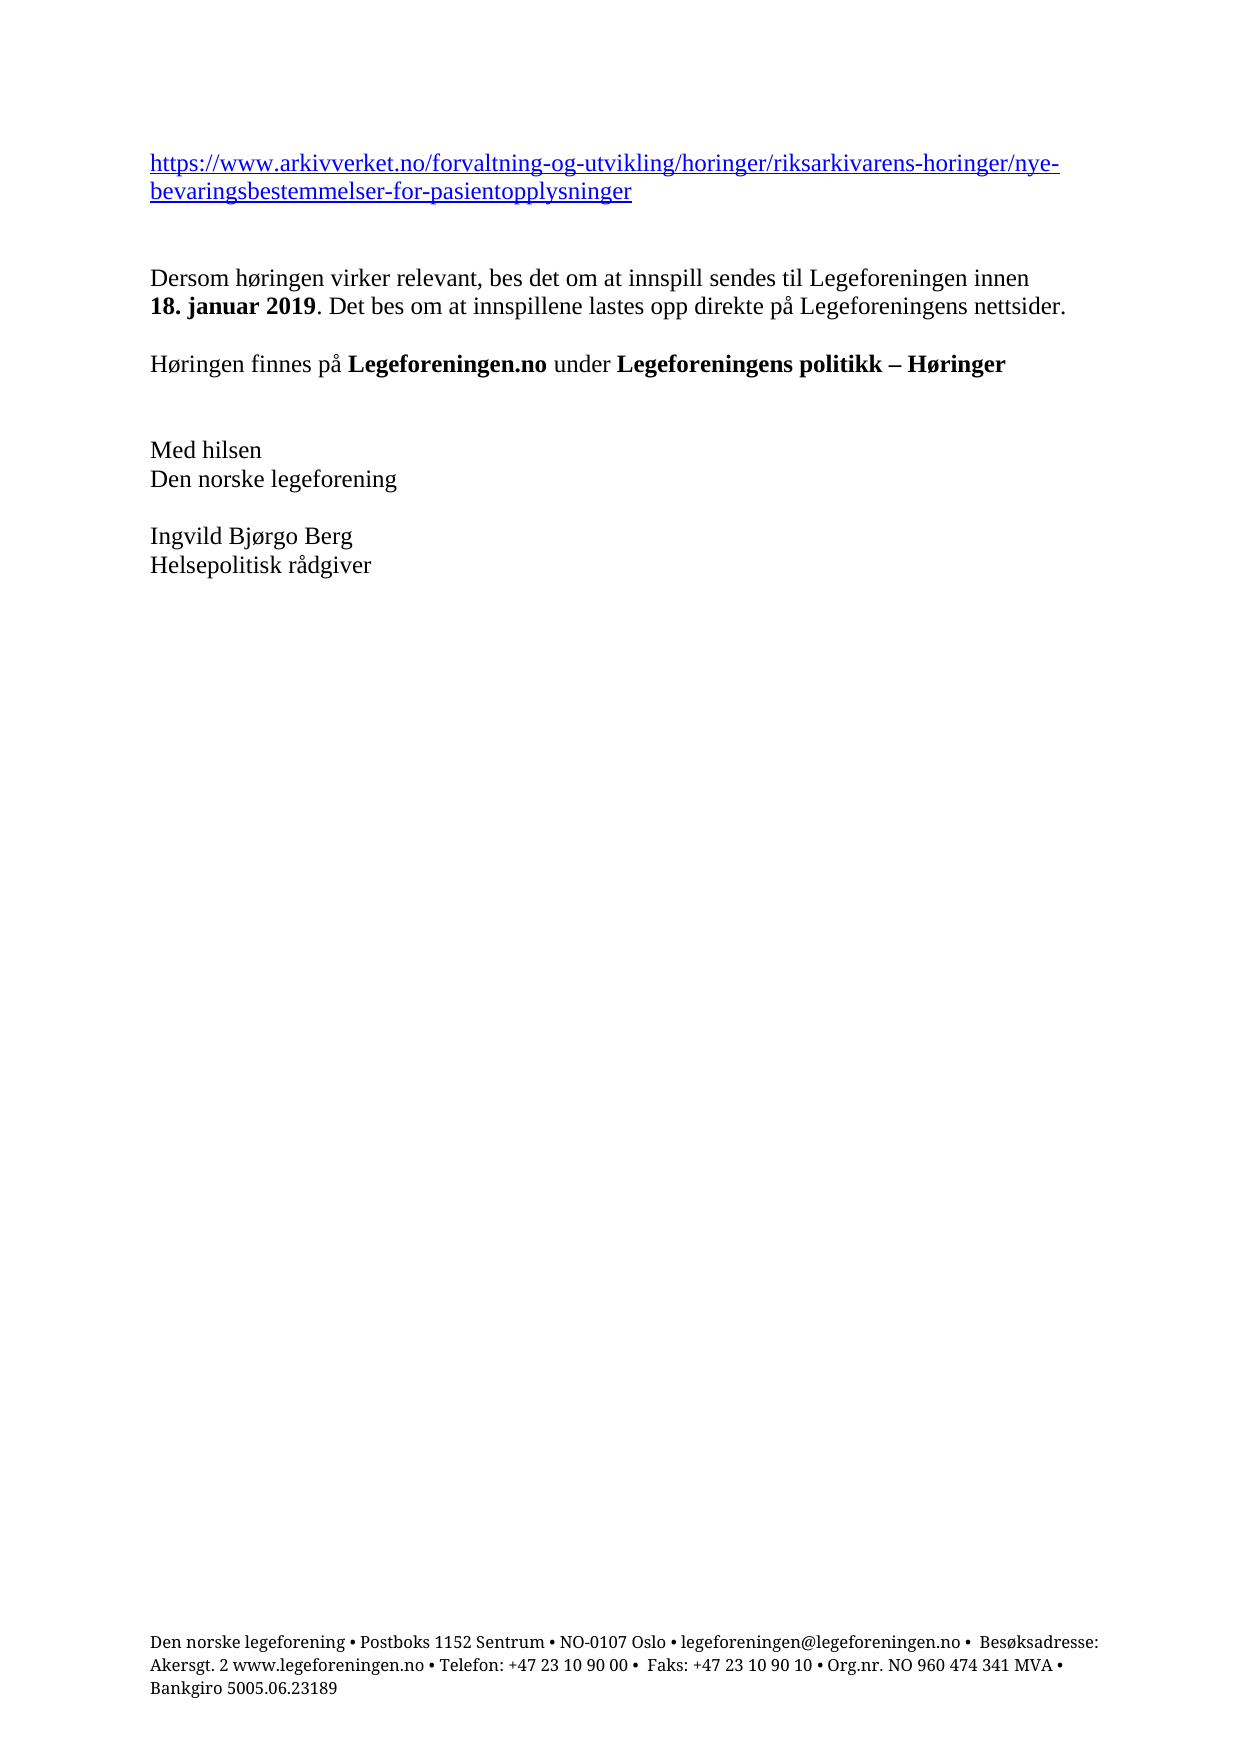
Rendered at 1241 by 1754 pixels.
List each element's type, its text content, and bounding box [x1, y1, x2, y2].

text Høringen finnes på Legeforeningen.no under Legeforeningens politikk – Høringer [150, 349, 1104, 378]
text Ingvild Bjørgo Berg [150, 521, 1104, 550]
text Dersom høringen virker relevant, bes det om at innspill sendes til Legeforeningen innen [150, 263, 1104, 291]
text https://www.arkivverket.no/forvaltning-og-utvikling/horinger/riksarkivarens-horinger/nye-bevaringsbestemmelser-for-pasientopplysninger [150, 148, 1104, 205]
text Helsepolitisk rådgiver [150, 550, 1104, 579]
text 18. januar 2019. Det bes om at innspillene lastes opp direkte på Legeforeningens nettsider. [150, 291, 1104, 320]
text Den norske legeforening [150, 464, 1104, 493]
text Med hilsen [150, 435, 1104, 464]
